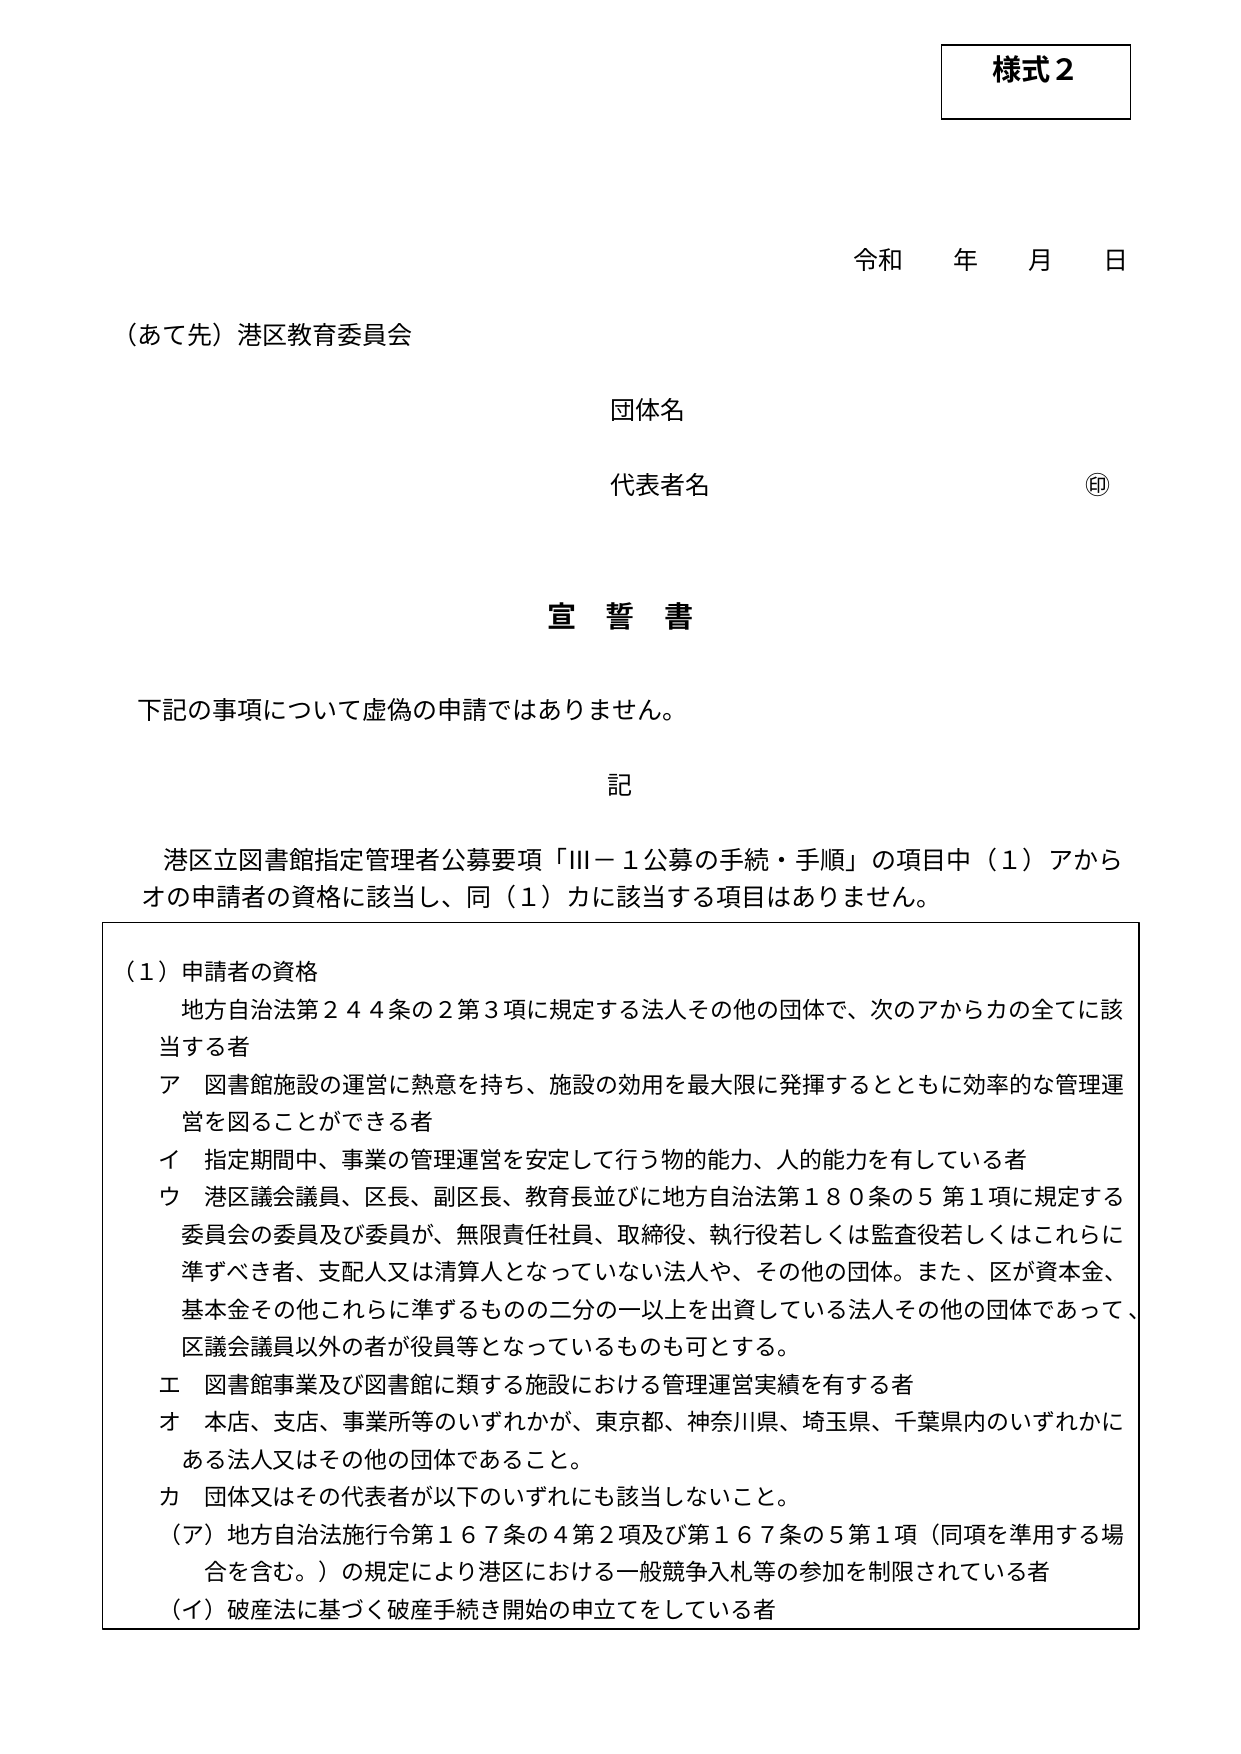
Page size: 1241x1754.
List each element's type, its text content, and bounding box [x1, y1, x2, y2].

text カ 団体又はその代表者が以下のいずれにも該当しないこと。 [112, 1477, 1128, 1514]
subtitle （１）申請者の資格 [112, 952, 1128, 989]
text イ 指定期間中、事業の管理運営を安定して行う物的能力、人的能力を有している者 [112, 1139, 1128, 1177]
text ウ 港区議会議員、区長、副区長、教育長並びに地方自治法第１８０条の５ 第１項に規定する委員会の委員及び委員が、無限責任社員、取締役、執行役若しくは監査役若しくはこれらに準ずべき者、支配人又は清算人となっていない法人や、その他の団体。また、区が資本金、基本金その他これらに準ずるものの二分の一以上を出資している法人その他の団体であって、区議会議員以外の者が役員等となっているものも可とする。 [112, 1177, 1128, 1364]
text 団体名 [585, 389, 1128, 427]
text （あて先）港区教育委員会 [112, 314, 1128, 352]
text オ 本店、支店、事業所等のいずれかが、東京都、神奈川県、埼玉県、千葉県内のいずれかにある法人又はその他の団体であること。 [112, 1402, 1128, 1477]
text ア 図書館施設の運営に熱意を持ち、施設の効用を最大限に発揮するとともに効率的な管理運営を図ることができる者 [112, 1064, 1128, 1139]
text エ 図書館事業及び図書館に類する施設における管理運営実績を有する者 [112, 1364, 1128, 1402]
text 記 [112, 764, 1128, 802]
text 地方自治法第２４４条の２第３項に規定する法人その他の団体で、次のアからカの全てに該当する者 [112, 989, 1128, 1064]
text 港区立図書館指定管理者公募要項「Ⅲ－１公募の手続・手順」の項目中（１）アからオの申請者の資格に該当し、同（１）カに該当する項目はありません。 [112, 839, 1128, 914]
text 宣 誓 書 [112, 577, 1128, 652]
text 令和 年 月 日 [112, 239, 1128, 277]
text （ア）地方自治法施行令第１６７条の４第２項及び第１６７条の５第１項（同項を準用する場合を含む。）の規定により港区における一般競争入札等の参加を制限されている者 [112, 1514, 1128, 1589]
text （イ）破産法に基づく破産手続き開始の申立てをしている者 [112, 1589, 1128, 1627]
text 代表者名 ㊞ [585, 464, 1128, 502]
text 下記の事項について虚偽の申請ではありません。 [112, 689, 1128, 727]
